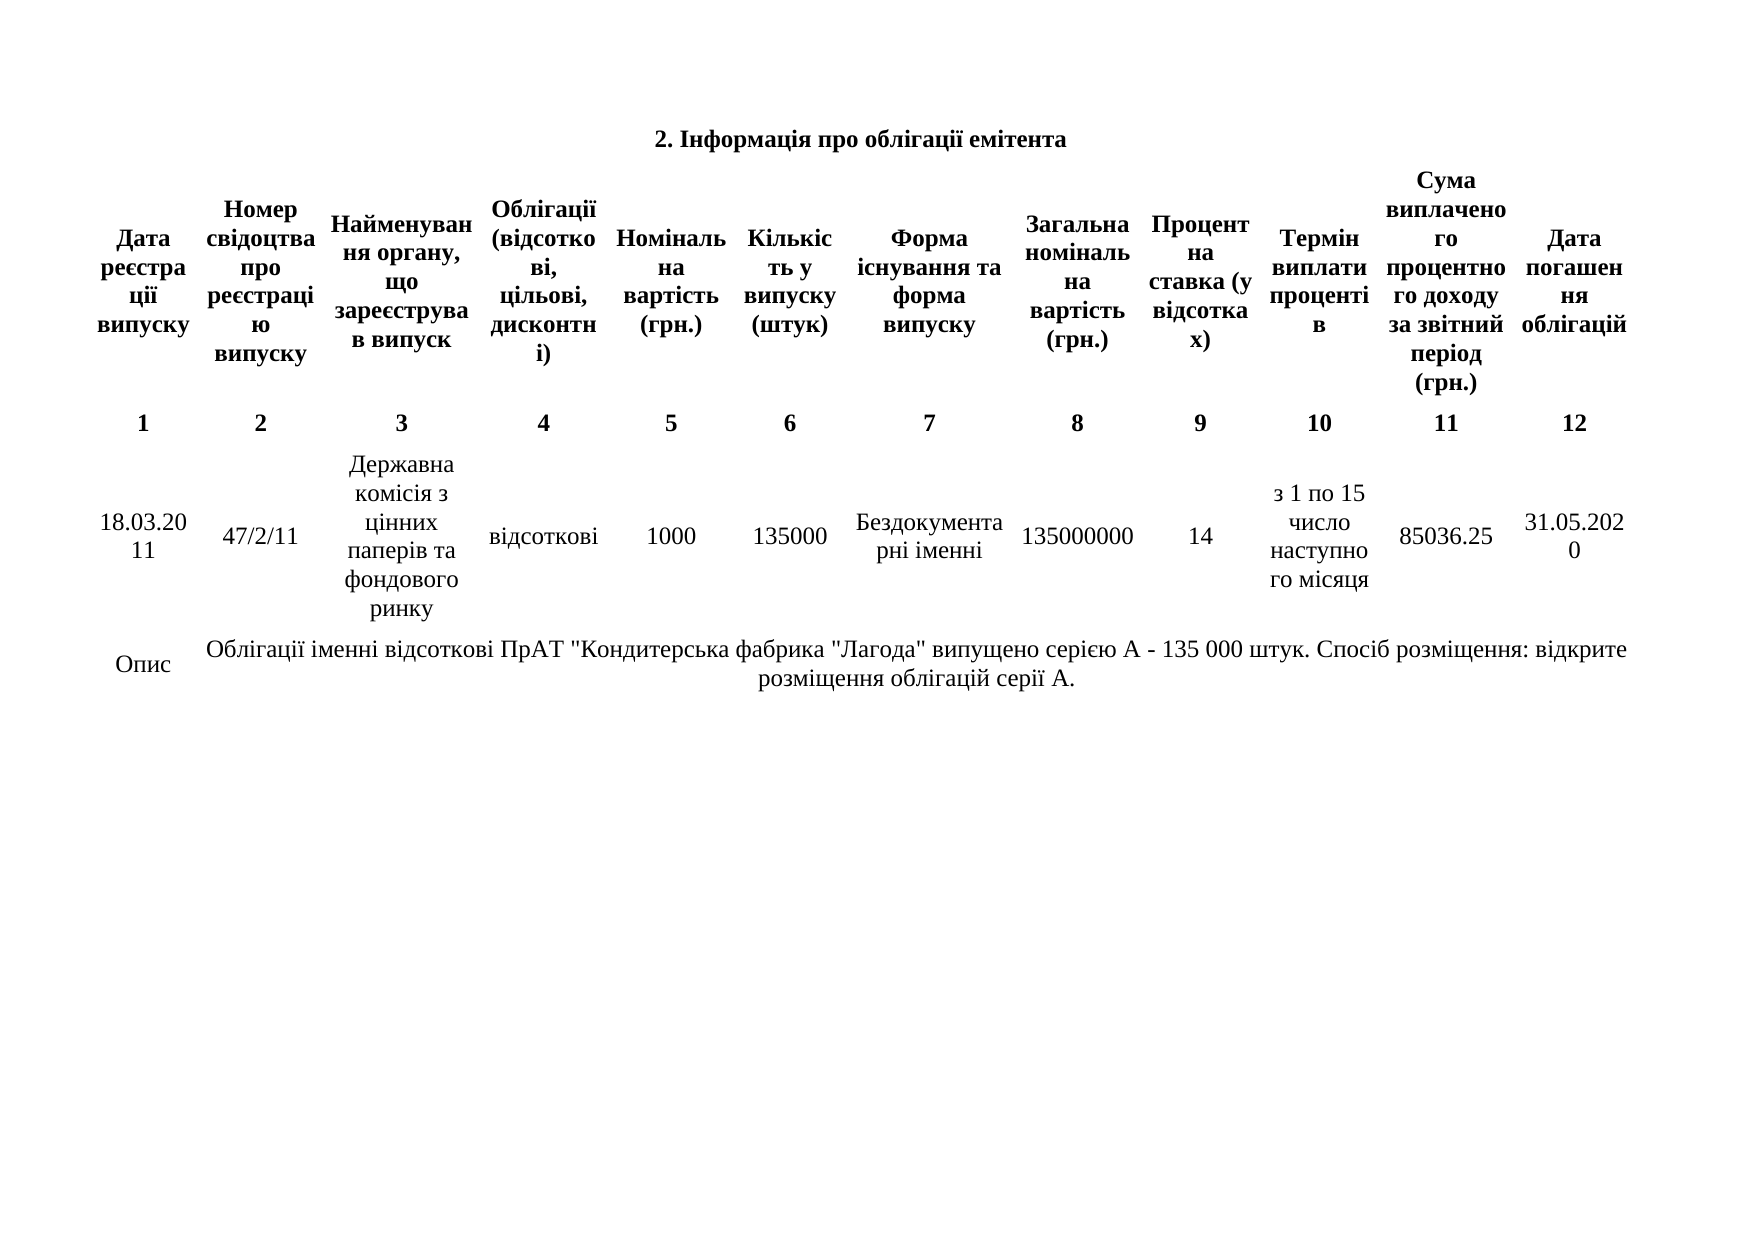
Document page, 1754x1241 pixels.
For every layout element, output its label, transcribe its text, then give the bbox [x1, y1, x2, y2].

table_cell відсоткові [481, 443, 606, 628]
table_header Найменування органу, що зареєстрував випуск [322, 159, 481, 402]
table_header Загальна номінальна вартість (грн.) [1015, 159, 1140, 402]
table_cell 8 [1015, 402, 1140, 443]
table_cell 10 [1261, 402, 1378, 443]
table_header Процентна ставка (у відсотках) [1140, 159, 1261, 402]
table_cell 14 [1140, 443, 1261, 628]
table_cell 18.03.2011 [87, 443, 199, 628]
table_cell 5 [606, 402, 736, 443]
table_cell 3 [322, 402, 481, 443]
table_cell 2 [199, 402, 322, 443]
table_cell 85036.25 [1378, 443, 1514, 628]
table_header Номінальна вартість (грн.) [606, 159, 736, 402]
table_cell 1000 [606, 443, 736, 628]
table_cell з 1 по 15 число наступного мiсяця [1261, 443, 1378, 628]
table_cell 7 [844, 402, 1015, 443]
table_header 2. Інформація про облігації емітента [87, 118, 1634, 159]
table_cell 9 [1140, 402, 1261, 443]
table_cell 135000 [736, 443, 844, 628]
table_header Облігації (відсоткові, цільові, дисконтні) [481, 159, 606, 402]
table_cell 12 [1514, 402, 1634, 443]
table_cell 135000000 [1015, 443, 1140, 628]
table_header Номер свідоцтва про реєстрацію випуску [199, 159, 322, 402]
table_cell 47/2/11 [199, 443, 322, 628]
table_cell Облiгацiї iменнi вiдсотковi ПрАТ "Кондитерська фабрика "Лагода" випущено серiєю А - 135 000 штук. Спосiб розмiщення: вiдкрите розмiщення облiгацiй серiї А. [199, 628, 1634, 698]
table_cell 6 [736, 402, 844, 443]
table_cell Бездокументарні іменні [844, 443, 1015, 628]
table_header Дата реєстрації випуску [87, 159, 199, 402]
table_header Дата погашення облігацій [1514, 159, 1634, 402]
table_header Форма існування та форма випуску [844, 159, 1015, 402]
table_cell Державна комiсiя з цiнних паперiв та фондового ринку [322, 443, 481, 628]
table_header Сума виплаченого процентного доходу за звітний період (грн.) [1378, 159, 1514, 402]
table_header Кількість у випуску (штук) [736, 159, 844, 402]
table_cell 31.05.2020 [1514, 443, 1634, 628]
table_cell Опис [87, 628, 199, 698]
table_cell 1 [87, 402, 199, 443]
table_header Термін виплати процентів [1261, 159, 1378, 402]
table_cell 11 [1378, 402, 1514, 443]
table_cell 4 [481, 402, 606, 443]
